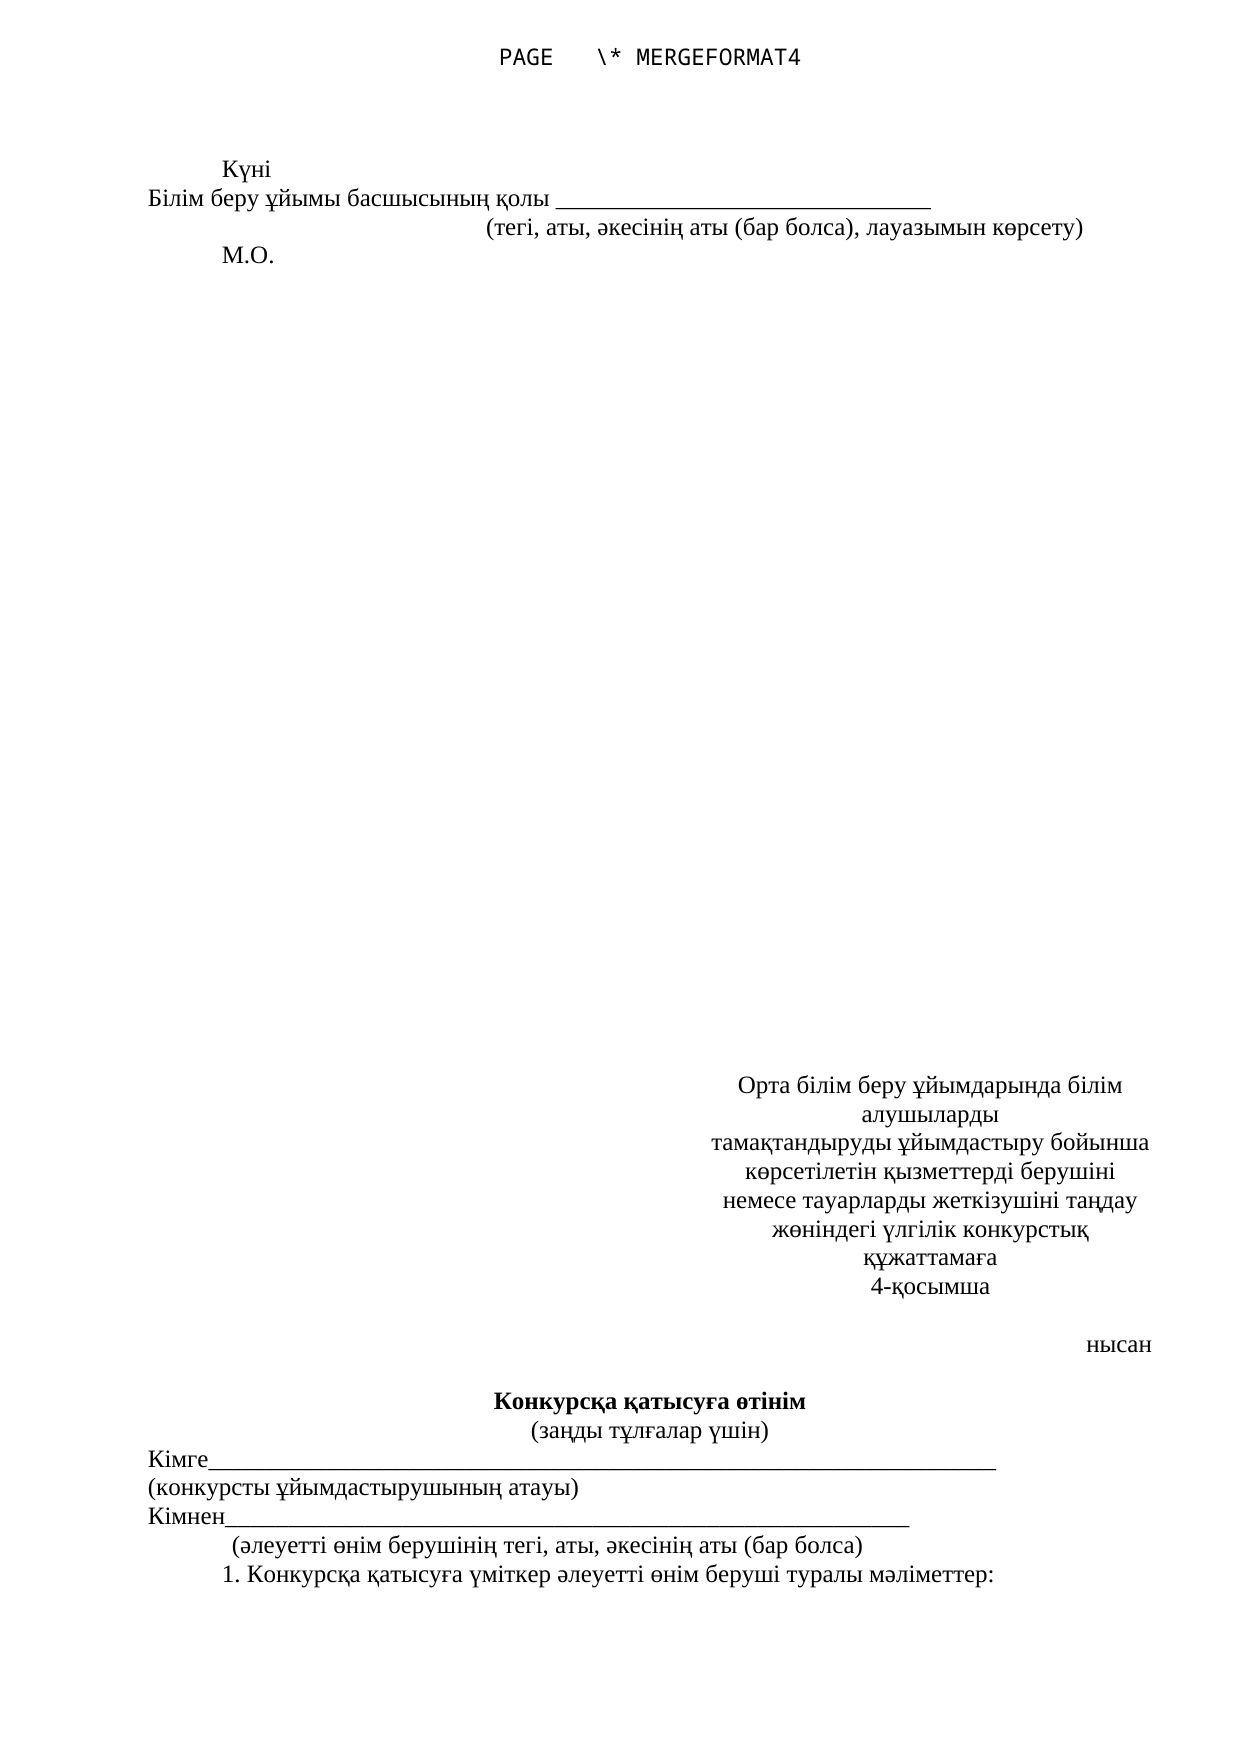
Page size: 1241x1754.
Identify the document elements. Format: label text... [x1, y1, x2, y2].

text 1. Конкурсқа қатысуға үміткер әлеуетті өнім беруші туралы мәліметтер: [148, 1559, 1152, 1587]
text нысан [148, 1329, 1152, 1357]
text М.О. [148, 240, 1152, 269]
subtitle Орта білім беру ұйымдарында білім алушыларды тамақтандыруды ұйымдастыру бойынша көрсетілетін қызметтерді берушіні немесе тауарларды жеткізушіні таңдау жөніндегі үлгілік конкурстық құжаттамаға [709, 1070, 1152, 1271]
text Кімге_______________________________________________________________ (конкурсты ұйымдастырушының атауы) Кімнен______________________________________________________ (әлеуетті өнім берушінің тегі, аты, әкесінің аты (бар болса) [148, 1444, 1152, 1559]
text 4-қосымша [709, 1271, 1152, 1300]
subtitle Конкурсқа қатысуға өтінім (заңды тұлғалар үшін) [148, 1386, 1152, 1444]
text (тегі, аты, әкесінің аты (бар болса), лауазымын көрсету) [148, 212, 1152, 240]
text Күні Білім беру ұйымы басшысының қолы ______________________________ [148, 154, 1152, 212]
